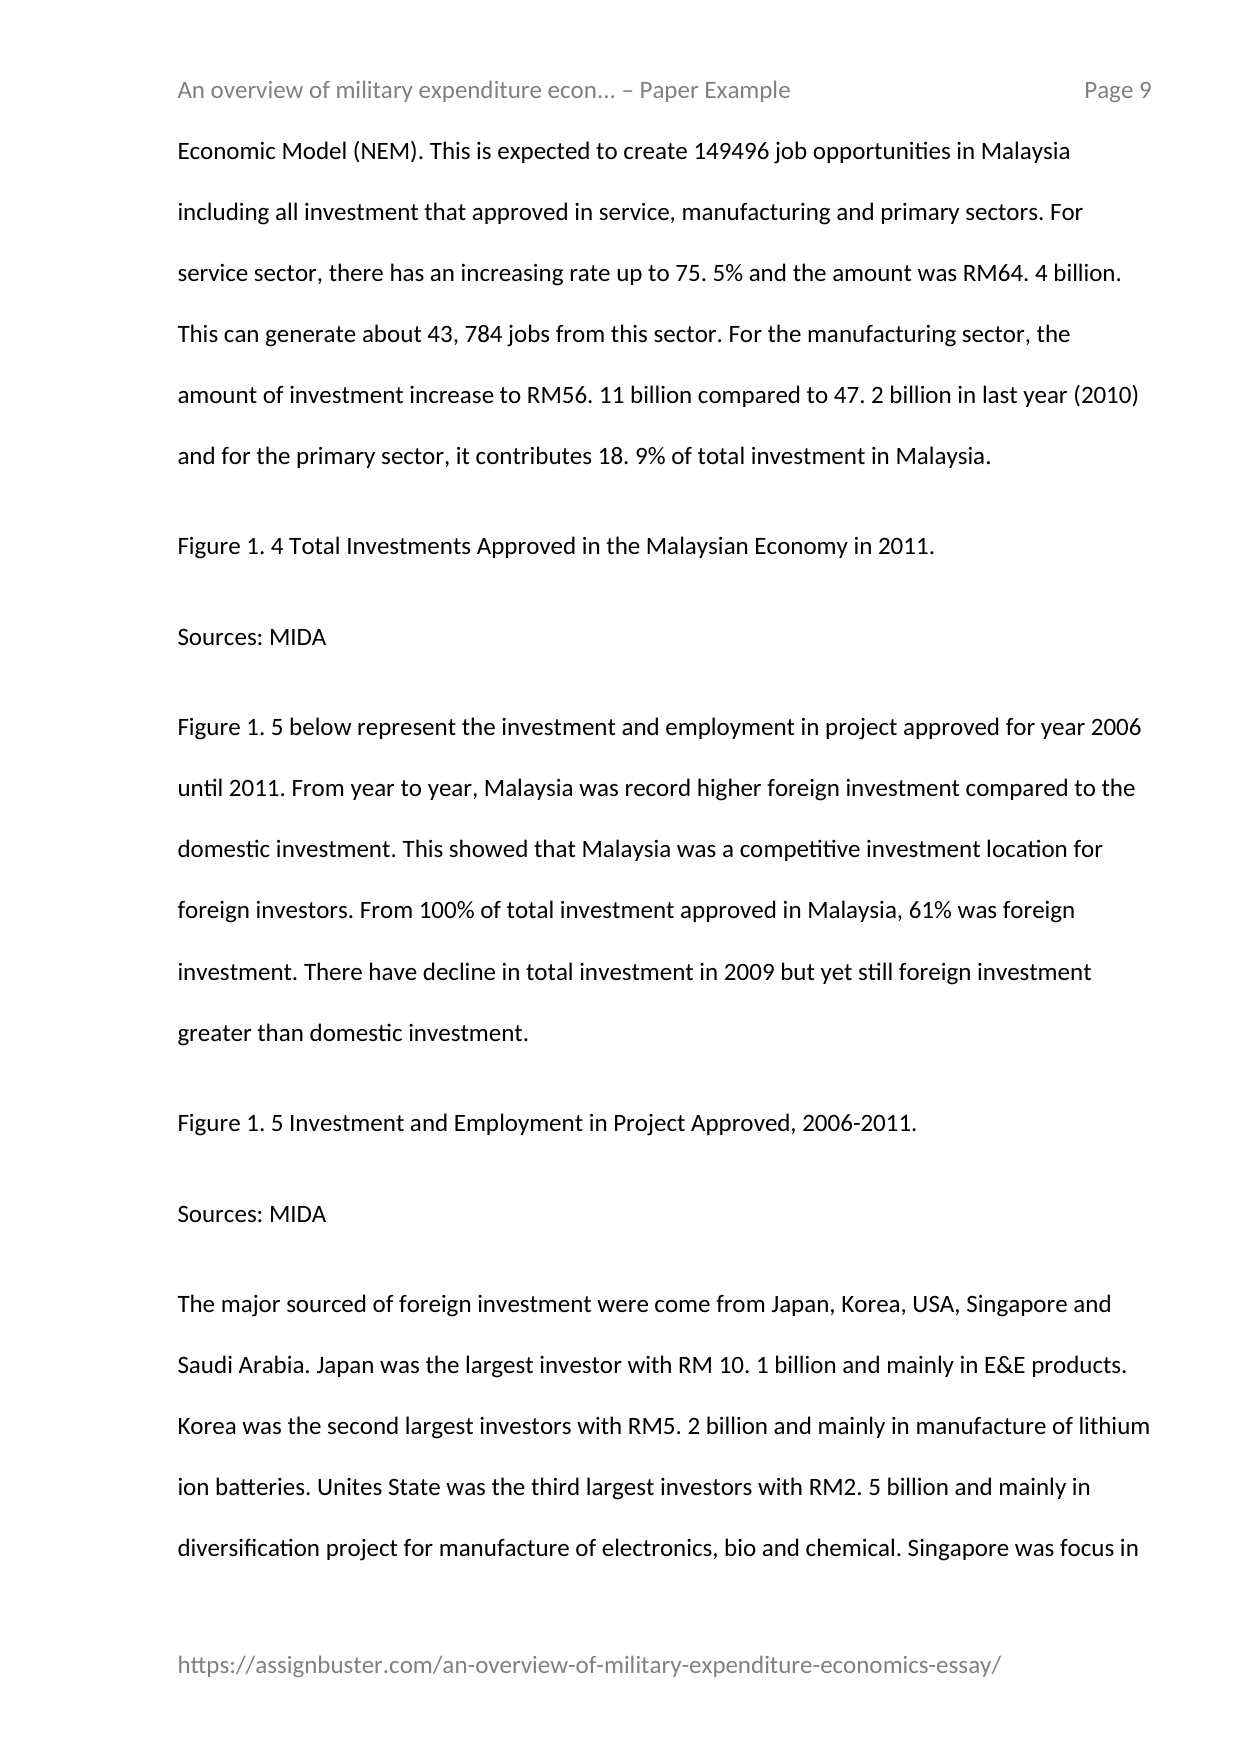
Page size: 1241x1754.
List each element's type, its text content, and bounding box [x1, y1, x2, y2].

text Sources: MIDA [177, 1198, 1152, 1228]
text Figure 1. 5 below represent the investment and employment in project approved for year 2006 until 2011. From year to year, Malaysia was record higher foreign investment compared to the domestic investment. This showed that Malaysia was a competitive investment location for foreign investors. From 100% of total investment approved in Malaysia, 61% was foreign investment. There have decline in total investment in 2009 but yet still foreign investment greater than domestic investment. [177, 712, 1152, 1047]
text Sources: MIDA [177, 621, 1152, 652]
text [177, 135, 1152, 471]
text Figure 1. 5 Investment and Employment in Project Approved, 2006-2011. [177, 1107, 1152, 1138]
text Figure 1. 4 Total Investments Approved in the Malaysian Economy in 2011. [177, 531, 1152, 561]
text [177, 1288, 1152, 1563]
